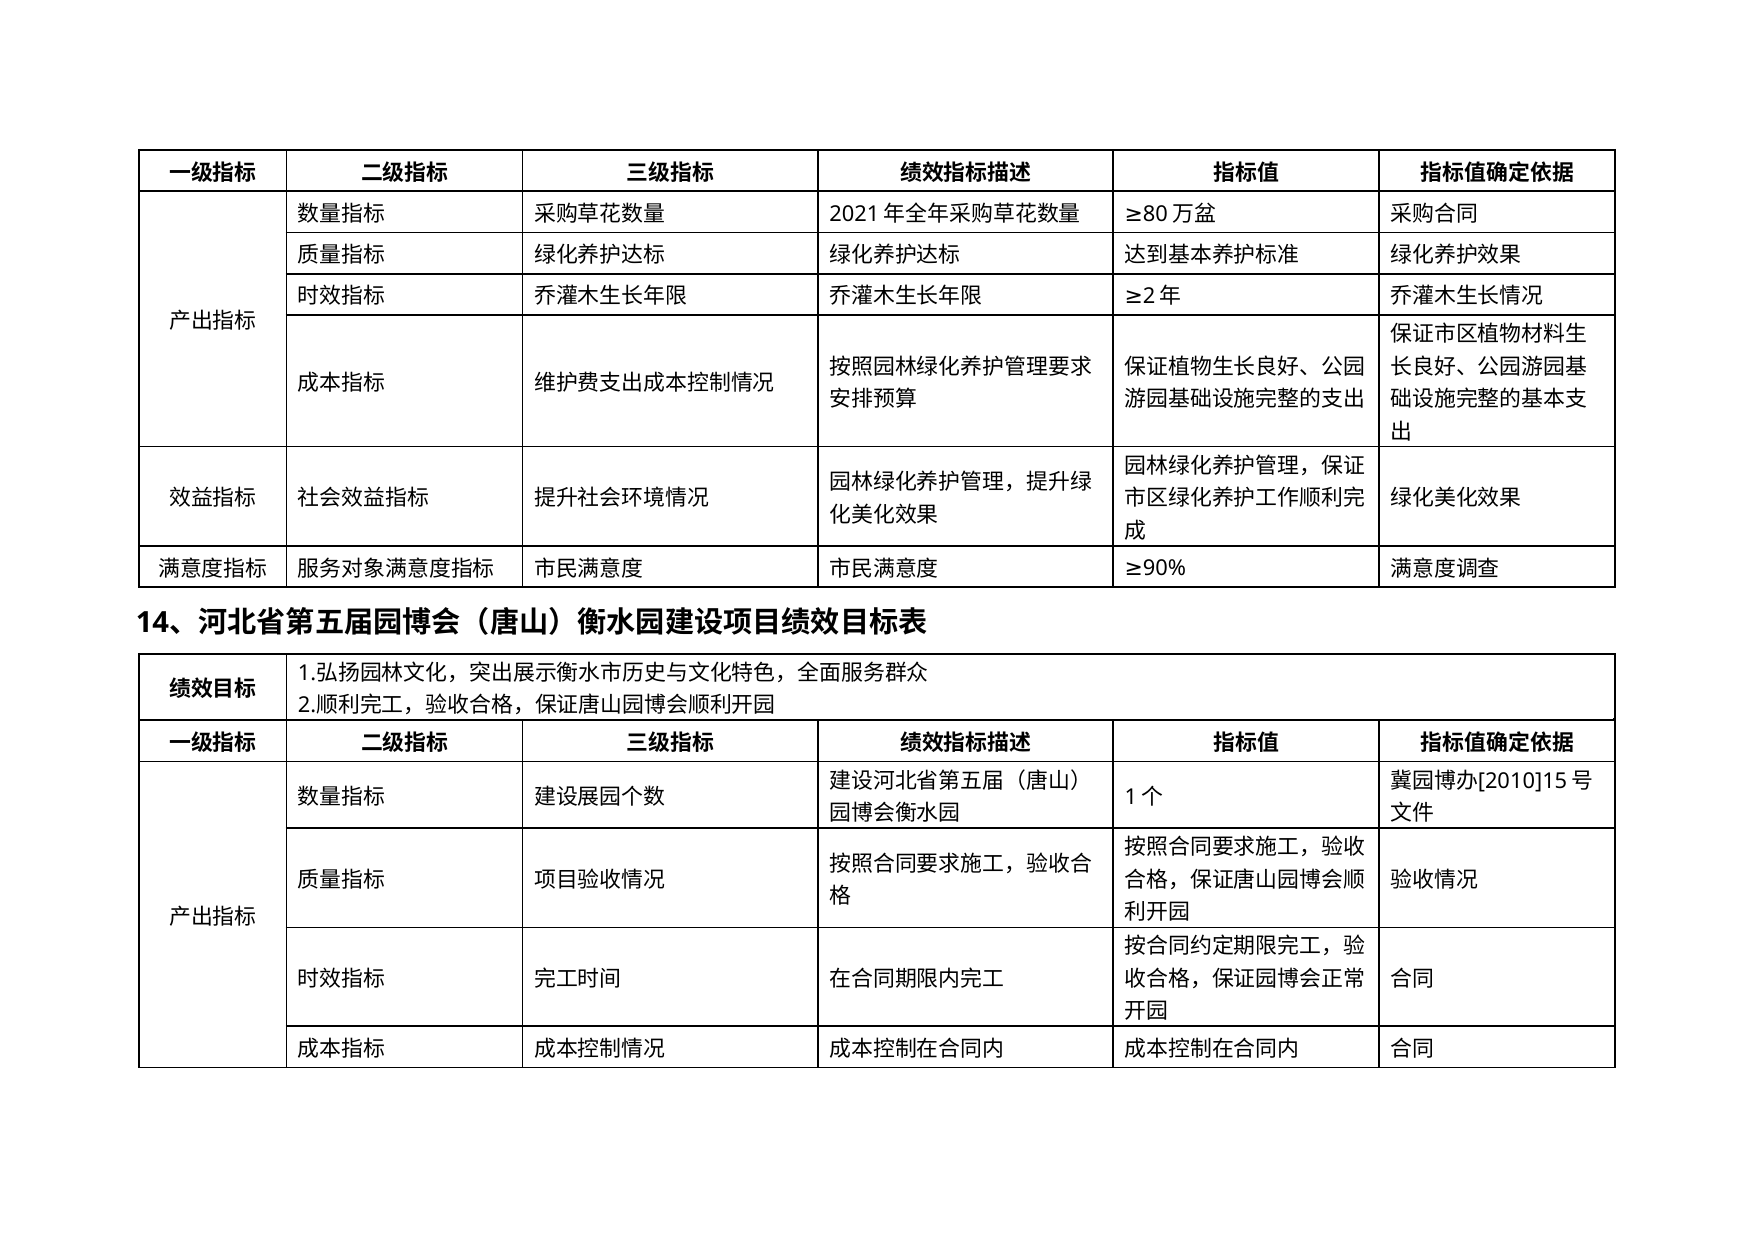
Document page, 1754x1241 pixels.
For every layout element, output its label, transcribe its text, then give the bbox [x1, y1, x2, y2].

table_cell 乔灌木生长年限 [523, 275, 817, 314]
table_cell 绿化美化效果 [1380, 447, 1614, 545]
table_cell 达到基本养护标准 [1114, 233, 1378, 273]
table_cell 满意度指标 [140, 547, 286, 586]
table_cell 按照园林绿化养护管理要求安排预算 [819, 316, 1112, 446]
table_header 绩效目标 [140, 655, 286, 719]
table_cell 二级指标 [287, 151, 522, 190]
text 14、河北省第五届园博会（唐山）衡水园建设项目绩效目标表 [106, 588, 1648, 653]
table_cell 社会效益指标 [287, 447, 522, 545]
table_cell 质量指标 [287, 829, 522, 926]
table_cell 在合同期限内完工 [819, 928, 1112, 1025]
table_cell 合同 [1380, 928, 1614, 1025]
table_cell 服务对象满意度指标 [287, 547, 522, 586]
table_cell 完工时间 [523, 928, 817, 1025]
table_cell 三级指标 [523, 721, 817, 761]
table_cell 时效指标 [287, 928, 522, 1025]
table_cell 产出指标 [140, 192, 286, 446]
table_cell 绿化养护达标 [819, 233, 1112, 273]
table_cell 三级指标 [523, 151, 817, 190]
table_cell 按照合同要求施工，验收合格，保证唐山园博会顺利开园 [1114, 829, 1378, 926]
table_cell 乔灌木生长年限 [819, 275, 1112, 314]
table_cell 维护费支出成本控制情况 [523, 316, 817, 446]
table_cell ≥2年 [1114, 275, 1378, 314]
table_cell 产出指标 [140, 762, 286, 1067]
table_cell 指标值 [1114, 151, 1378, 190]
table_cell 园林绿化养护管理，保证市区绿化养护工作顺利完成 [1114, 447, 1378, 545]
table_cell 绿化养护效果 [1380, 233, 1614, 273]
table_cell 项目验收情况 [523, 829, 817, 926]
table_cell 冀园博办[2010]15号文件 [1380, 762, 1614, 827]
table_cell 园林绿化养护管理，提升绿化美化效果 [819, 447, 1112, 545]
table_cell 成本控制在合同内 [1114, 1027, 1378, 1067]
table_cell 满意度调查 [1380, 547, 1614, 586]
table_cell 提升社会环境情况 [523, 447, 817, 545]
table_cell 乔灌木生长情况 [1380, 275, 1614, 314]
table_cell ≥80万盆 [1114, 192, 1378, 232]
table_cell 一级指标 [140, 151, 286, 190]
table_cell 建设河北省第五届（唐山）园博会衡水园 [819, 762, 1112, 827]
table_cell 保证市区植物材料生长良好、公园游园基础设施完整的基本支出 [1380, 316, 1614, 446]
table_cell 按合同约定期限完工，验收合格，保证园博会正常开园 [1114, 928, 1378, 1025]
table_cell 成本指标 [287, 316, 522, 446]
table_cell 时效指标 [287, 275, 522, 314]
table_header 1.弘扬园林文化，突出展示衡水市历史与文化特色，全面服务群众 2.顺利完工，验收合格，保证唐山园博会顺利开园 [287, 655, 1614, 719]
table_cell 保证植物生长良好、公园游园基础设施完整的支出 [1114, 316, 1378, 446]
table_cell 成本控制情况 [523, 1027, 817, 1067]
table_cell 采购草花数量 [523, 192, 817, 232]
table_cell 二级指标 [287, 721, 522, 761]
table_cell 绩效指标描述 [819, 151, 1112, 190]
table_cell 1个 [1114, 762, 1378, 827]
table_cell 指标值 [1114, 721, 1378, 761]
table_cell 2021年全年采购草花数量 [819, 192, 1112, 232]
table_cell 采购合同 [1380, 192, 1614, 232]
table_cell 建设展园个数 [523, 762, 817, 827]
table_cell 绿化养护达标 [523, 233, 817, 273]
table_cell 数量指标 [287, 762, 522, 827]
table_cell 指标值确定依据 [1380, 721, 1614, 761]
table_cell ≥90% [1114, 547, 1378, 586]
table_cell 绩效指标描述 [819, 721, 1112, 761]
table_cell 市民满意度 [523, 547, 817, 586]
table_cell 指标值确定依据 [1380, 151, 1614, 190]
table_cell 验收情况 [1380, 829, 1614, 926]
table_cell 合同 [1380, 1027, 1614, 1067]
table_cell 效益指标 [140, 447, 286, 545]
table_cell 市民满意度 [819, 547, 1112, 586]
table_cell 一级指标 [140, 721, 286, 761]
table_cell 成本指标 [287, 1027, 522, 1067]
table_cell 质量指标 [287, 233, 522, 273]
table_cell 成本控制在合同内 [819, 1027, 1112, 1067]
table_cell 按照合同要求施工，验收合格 [819, 829, 1112, 926]
table_cell 数量指标 [287, 192, 522, 232]
